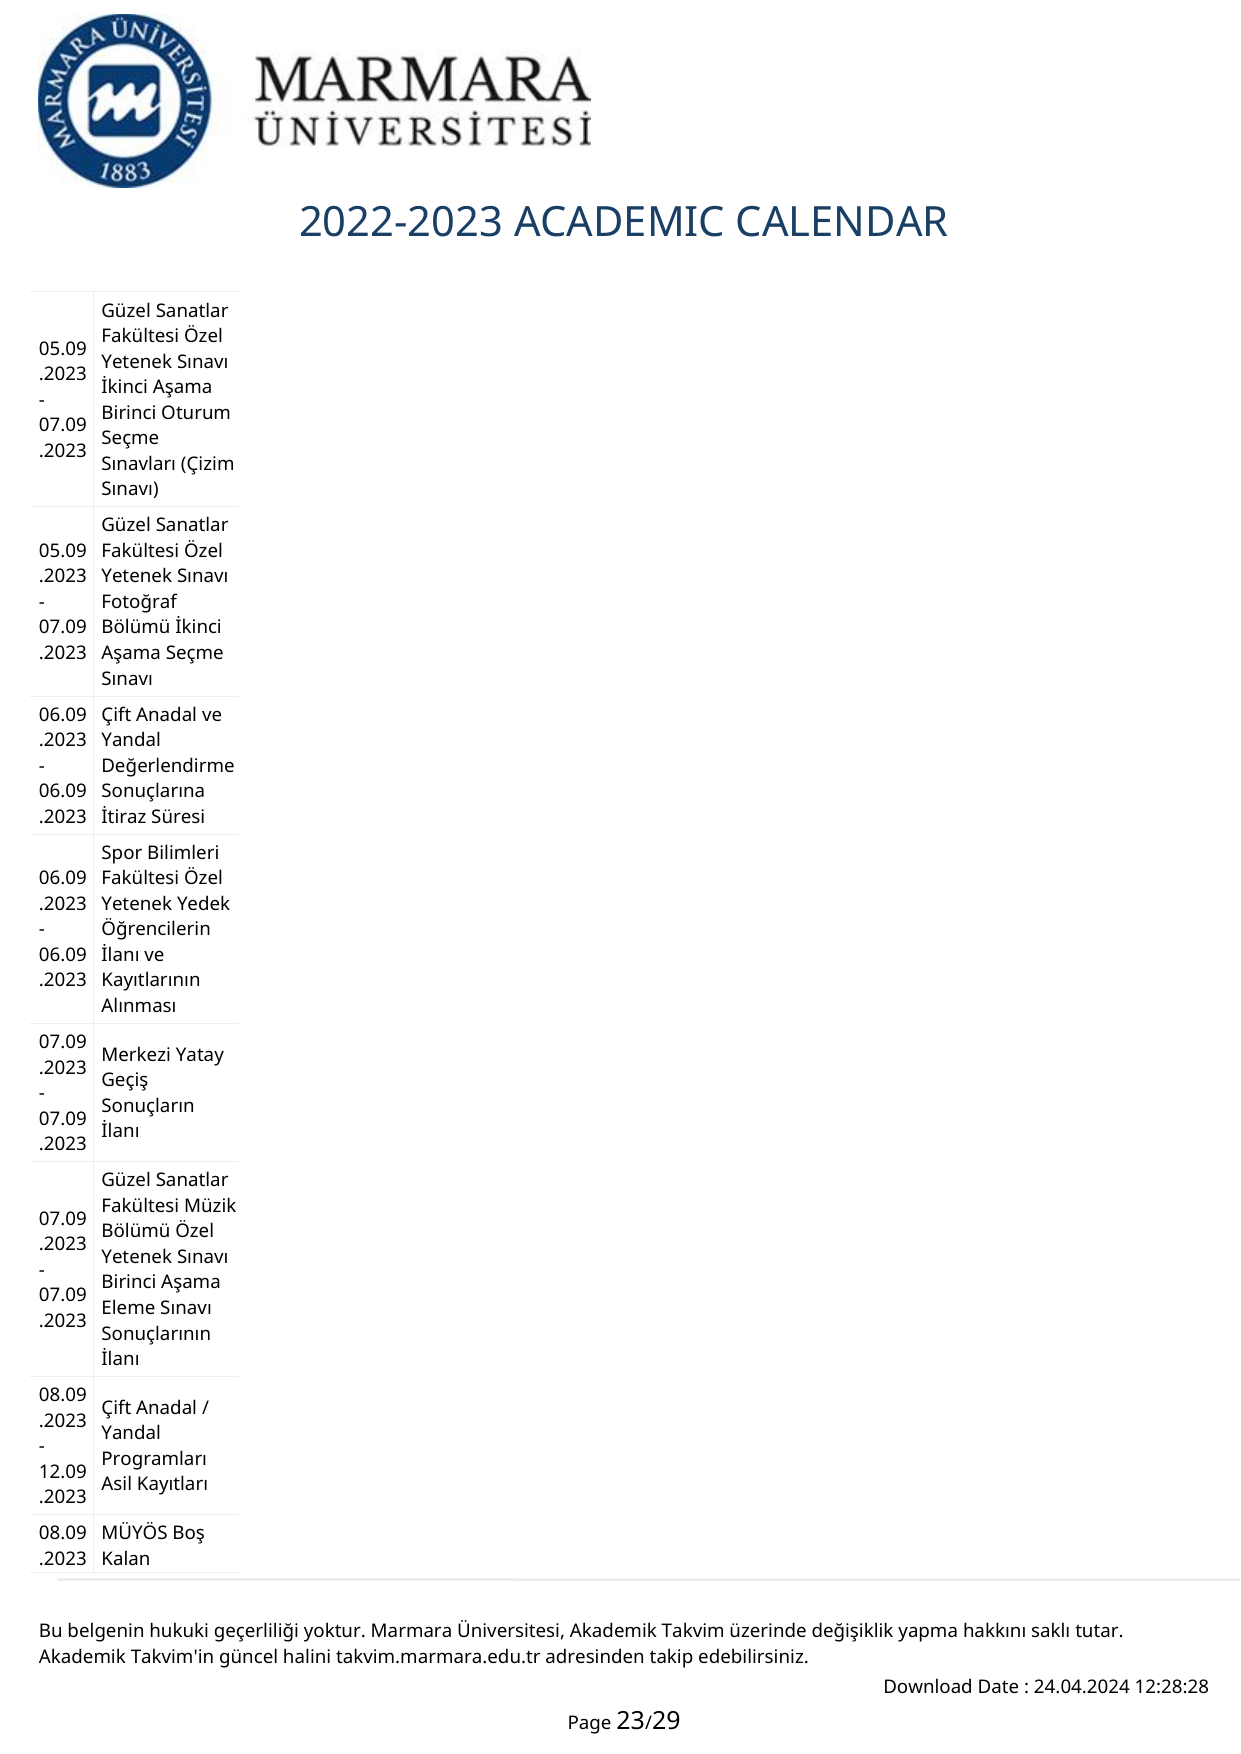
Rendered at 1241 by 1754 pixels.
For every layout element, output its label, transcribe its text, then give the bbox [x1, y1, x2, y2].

table_cell 08.09.2023 - 12.09.2023 [30, 1377, 93, 1514]
table_cell Spor Bilimleri Fakültesi Özel Yetenek Yedek Öğrencilerin İlanı ve Kayıtlarının Alınması [94, 835, 238, 1023]
table_cell Merkezi Yatay Geçiş Sonuçların İlanı [94, 1024, 238, 1161]
table_cell 08.09.2023 - 08.09.2023 [30, 1515, 93, 1572]
table_cell Çift Anadal / Yandal Programları Asil Kayıtları [94, 1377, 238, 1514]
table_cell 07.09.2023 - 07.09.2023 [30, 1024, 93, 1161]
picture [38, 14, 591, 188]
table_cell Güzel Sanatlar Fakültesi Müzik Bölümü Özel Yetenek Sınavı Birinci Aşama Eleme Sınavı Sonuçlarının İlanı [94, 1162, 238, 1376]
table_cell Güzel Sanatlar Fakültesi Özel Yetenek Sınavı Fotoğraf Bölümü İkinci Aşama Seçme Sınavı [94, 507, 238, 696]
table_cell 05.09.2023 - 07.09.2023 [30, 292, 93, 506]
table_cell 05.09.2023 - 07.09.2023 [30, 507, 93, 696]
table_cell Çift Anadal ve Yandal Değerlendirme Sonuçlarına İtiraz Süresi [94, 697, 238, 834]
table_cell Güzel Sanatlar Fakültesi Özel Yetenek Sınavı İkinci Aşama Birinci Oturum Seçme Sınavları (Çizim Sınavı) [94, 292, 238, 506]
table_cell 06.09.2023 - 06.09.2023 [30, 835, 93, 1023]
table_cell 07.09.2023 - 07.09.2023 [30, 1162, 93, 1376]
table_cell MÜYÖS Boş Kalan Kontenjanların İlanı [94, 1515, 238, 1572]
table_cell 06.09.2023 - 06.09.2023 [30, 697, 93, 834]
